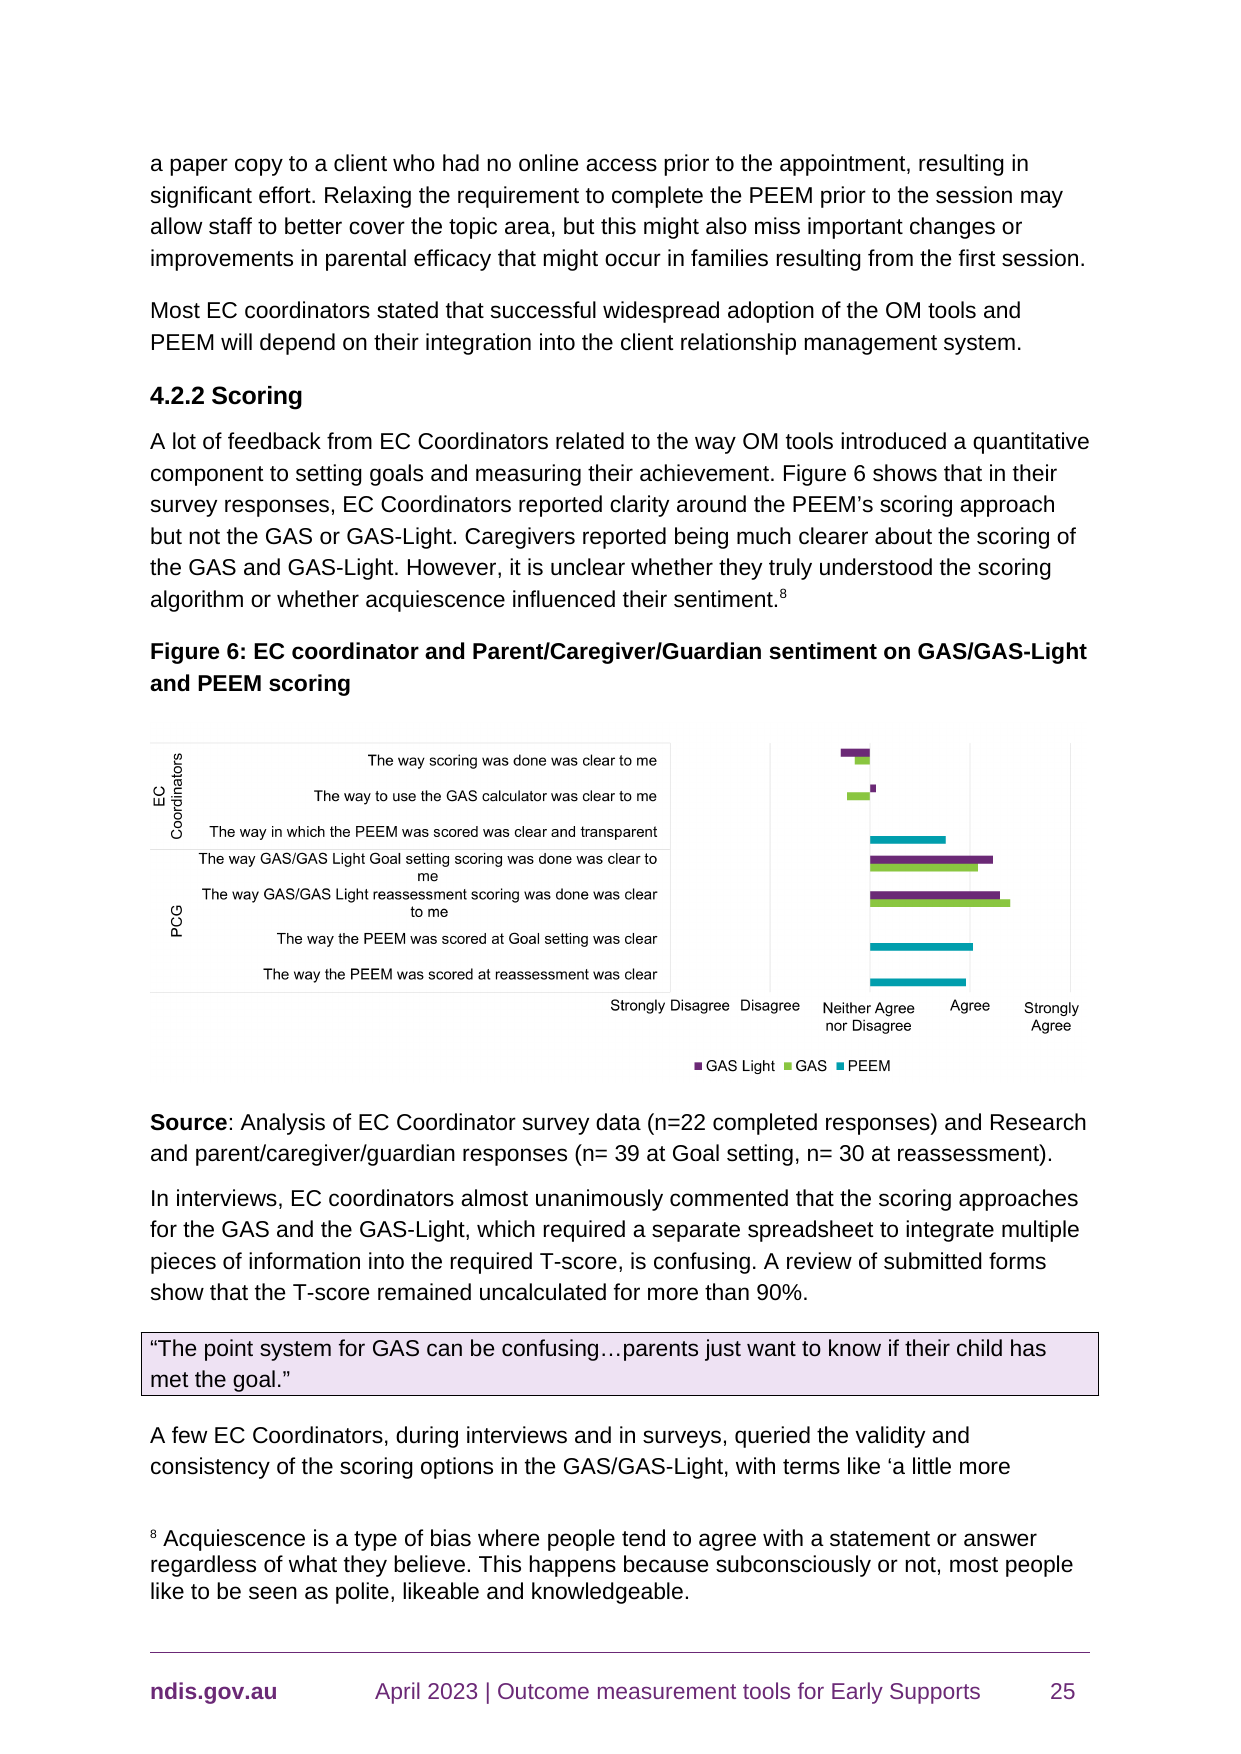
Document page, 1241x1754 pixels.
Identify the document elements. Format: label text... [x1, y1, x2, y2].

subtitle 4.2.2 Scoring [150, 381, 1090, 410]
text A lot of feedback from EC Coordinators related to the way OM tools introduced a quantitative component to setting goals and measuring their achievement. Figure 6 shows that in their survey responses, EC Coordinators reported clarity around the PEEM’s scoring approach but not the GAS or GAS-Light. Caregivers reported being much clearer about the scoring of the GAS and GAS-Light. However, it is unclear whether they truly understood the scoring algorithm or whether acquiescence influenced their sentiment. [150, 428, 1090, 612]
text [150, 150, 1090, 271]
picture [150, 722, 1088, 1083]
subtitle Figure 6: EC coordinator and Parent/Caregiver/Guardian sentiment on GAS/GAS-Light and PEEM scoring [150, 638, 1090, 696]
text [150, 1422, 1090, 1480]
text Most EC coordinators stated that successful widespread adoption of the OM tools and PEEM will depend on their integration into the client relationship management system. [150, 297, 1090, 355]
text In interviews, EC coordinators almost unanimously commented that the scoring approaches for the GAS and the GAS-Light, which required a separate spreadsheet to integrate multiple pieces of information into the required T-score, is confusing. A review of submitted forms show that the T-score remained uncalculated for more than 90%. [150, 1184, 1090, 1306]
text Source: Analysis of EC Coordinator survey data (n=22 completed responses) and Research and parent/caregiver/guardian responses (n= 39 at Goal setting, n= 30 at reassessment). [150, 1109, 1090, 1167]
text “The point system for GAS can be confusing…parents just want to know if their child has met the goal.” [142, 1333, 1098, 1395]
